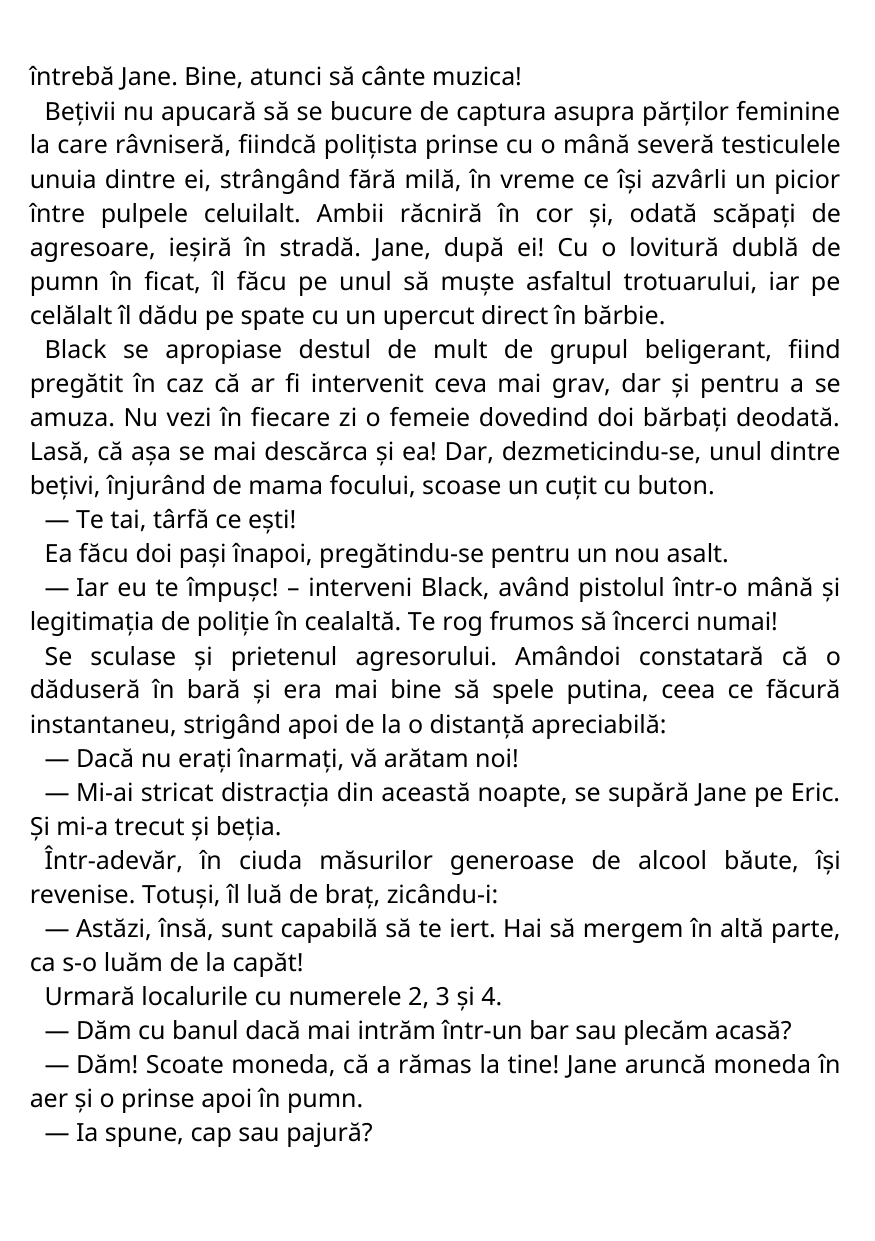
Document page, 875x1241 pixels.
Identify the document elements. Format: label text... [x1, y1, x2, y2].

text Ea făcu doi paşi înapoi, pregătindu-se pentru un nou asalt. [29, 536, 842, 570]
text Black se apropiase destul de mult de grupul beligerant, fiind pregătit în caz că ar fi intervenit ceva mai grav, dar şi pentru a se amuza. Nu vezi în fiecare zi o femeie dovedind doi bărbaţi deodată. Lasă, că aşa se mai descărca şi ea! Dar, dezmeticindu-se, unul dintre beţivi, înjurând de mama focului, scoase un cuţit cu buton. [29, 332, 842, 502]
text — Ia spune, cap sau pajură? [29, 1115, 842, 1149]
text — Astăzi, însă, sunt capabilă să te iert. Hai să mergem în altă parte, ca s-o luăm de la capăt! [29, 911, 842, 979]
text — Dăm cu banul dacă mai intrăm într-un bar sau plecăm acasă? [29, 1013, 842, 1047]
text — Dacă nu eraţi înarmaţi, vă arătam noi! [29, 740, 842, 774]
text — Dăm! Scoate moneda, că a rămas la tine! Jane aruncă moneda în aer şi o prinse apoi în pumn. [29, 1047, 842, 1115]
text — Te tai, târfă ce eşti! [29, 502, 842, 536]
text Se sculase şi prietenul agresorului. Amândoi constatară că o dăduseră în bară şi era mai bine să spele putina, ceea ce făcură instantaneu, strigând apoi de la o distanţă apreciabilă: [29, 638, 842, 740]
text Urmară localurile cu numerele 2, 3 şi 4. [29, 979, 842, 1013]
text Beţivii nu apucară să se bucure de captura asupra părţilor feminine la care râvniseră, fiindcă poliţista prinse cu o mână severă testiculele unuia dintre ei, strângând fără milă, în vreme ce îşi azvârli un picior între pulpele celuilalt. Ambii răcniră în cor şi, odată scăpaţi de agresoare, ieşiră în stradă. Jane, după ei! Cu o lovitură dublă de pumn în ficat, îl făcu pe unul să muşte asfaltul trotuarului, iar pe celălalt îl dădu pe spate cu un upercut direct în bărbie. [29, 93, 842, 332]
text — Iar eu te împuşc! – interveni Black, având pistolul într-o mână şi legitimaţia de poliţie în cealaltă. Te rog frumos să încerci numai! [29, 570, 842, 638]
text — Mi-ai stricat distracţia din această noapte, se supără Jane pe Eric. Şi mi-a trecut şi beţia. [29, 774, 842, 842]
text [29, 59, 842, 93]
text Într-adevăr, în ciuda măsurilor generoase de alcool băute, îşi revenise. Totuşi, îl luă de braţ, zicându-i: [29, 842, 842, 911]
